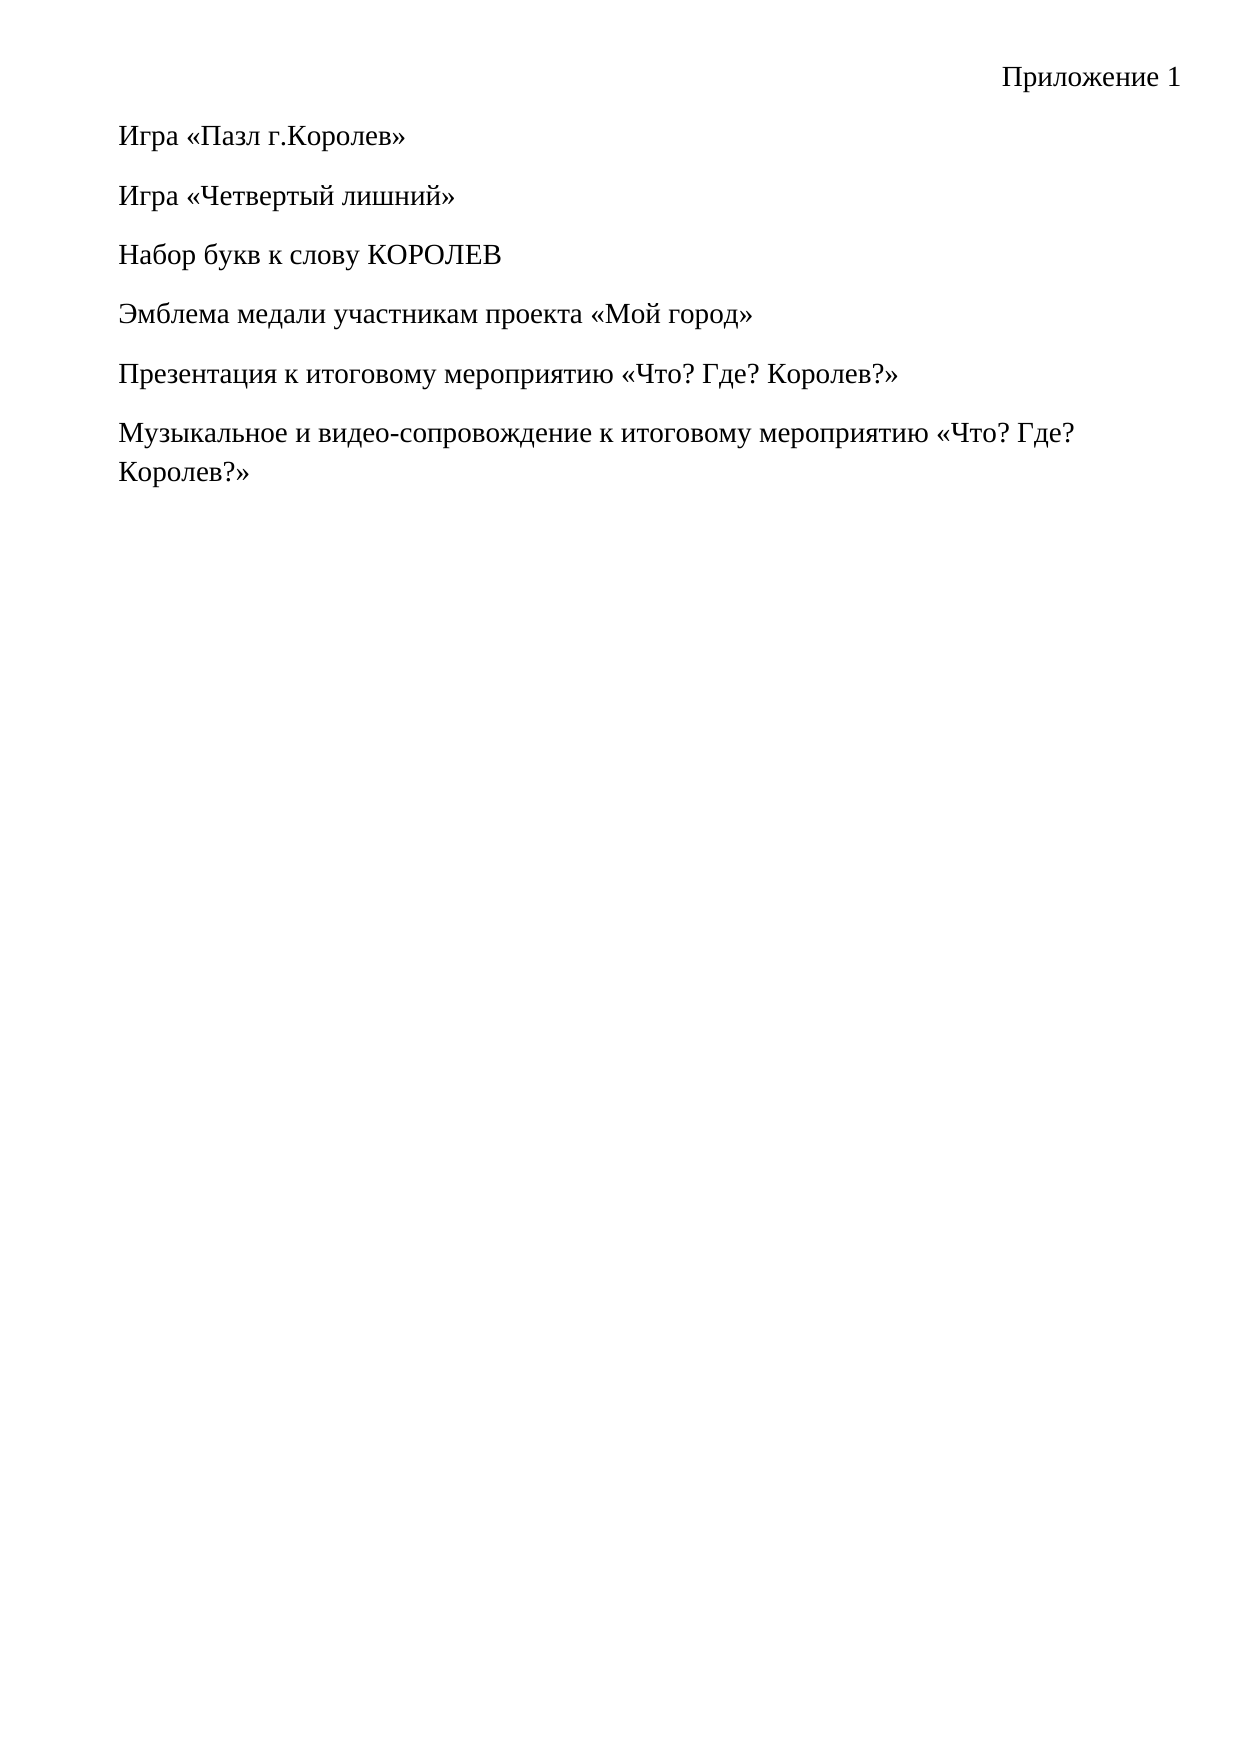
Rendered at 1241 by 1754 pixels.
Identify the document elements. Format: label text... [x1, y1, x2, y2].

text Эмблема медали участникам проекта «Мой город» [118, 297, 1181, 330]
text Игра «Пазл г.Королев» [118, 118, 1181, 152]
text Приложение 1 [118, 59, 1181, 93]
text Игра «Четвертый лишний» [118, 178, 1181, 211]
text Набор букв к слову КОРОЛЕВ [118, 237, 1181, 271]
text Музыкальное и видео-сопровождение к итоговому мероприятию «Что? Где? Королев?» [118, 415, 1181, 487]
text Презентация к итоговому мероприятию «Что? Где? Королев?» [118, 356, 1181, 389]
